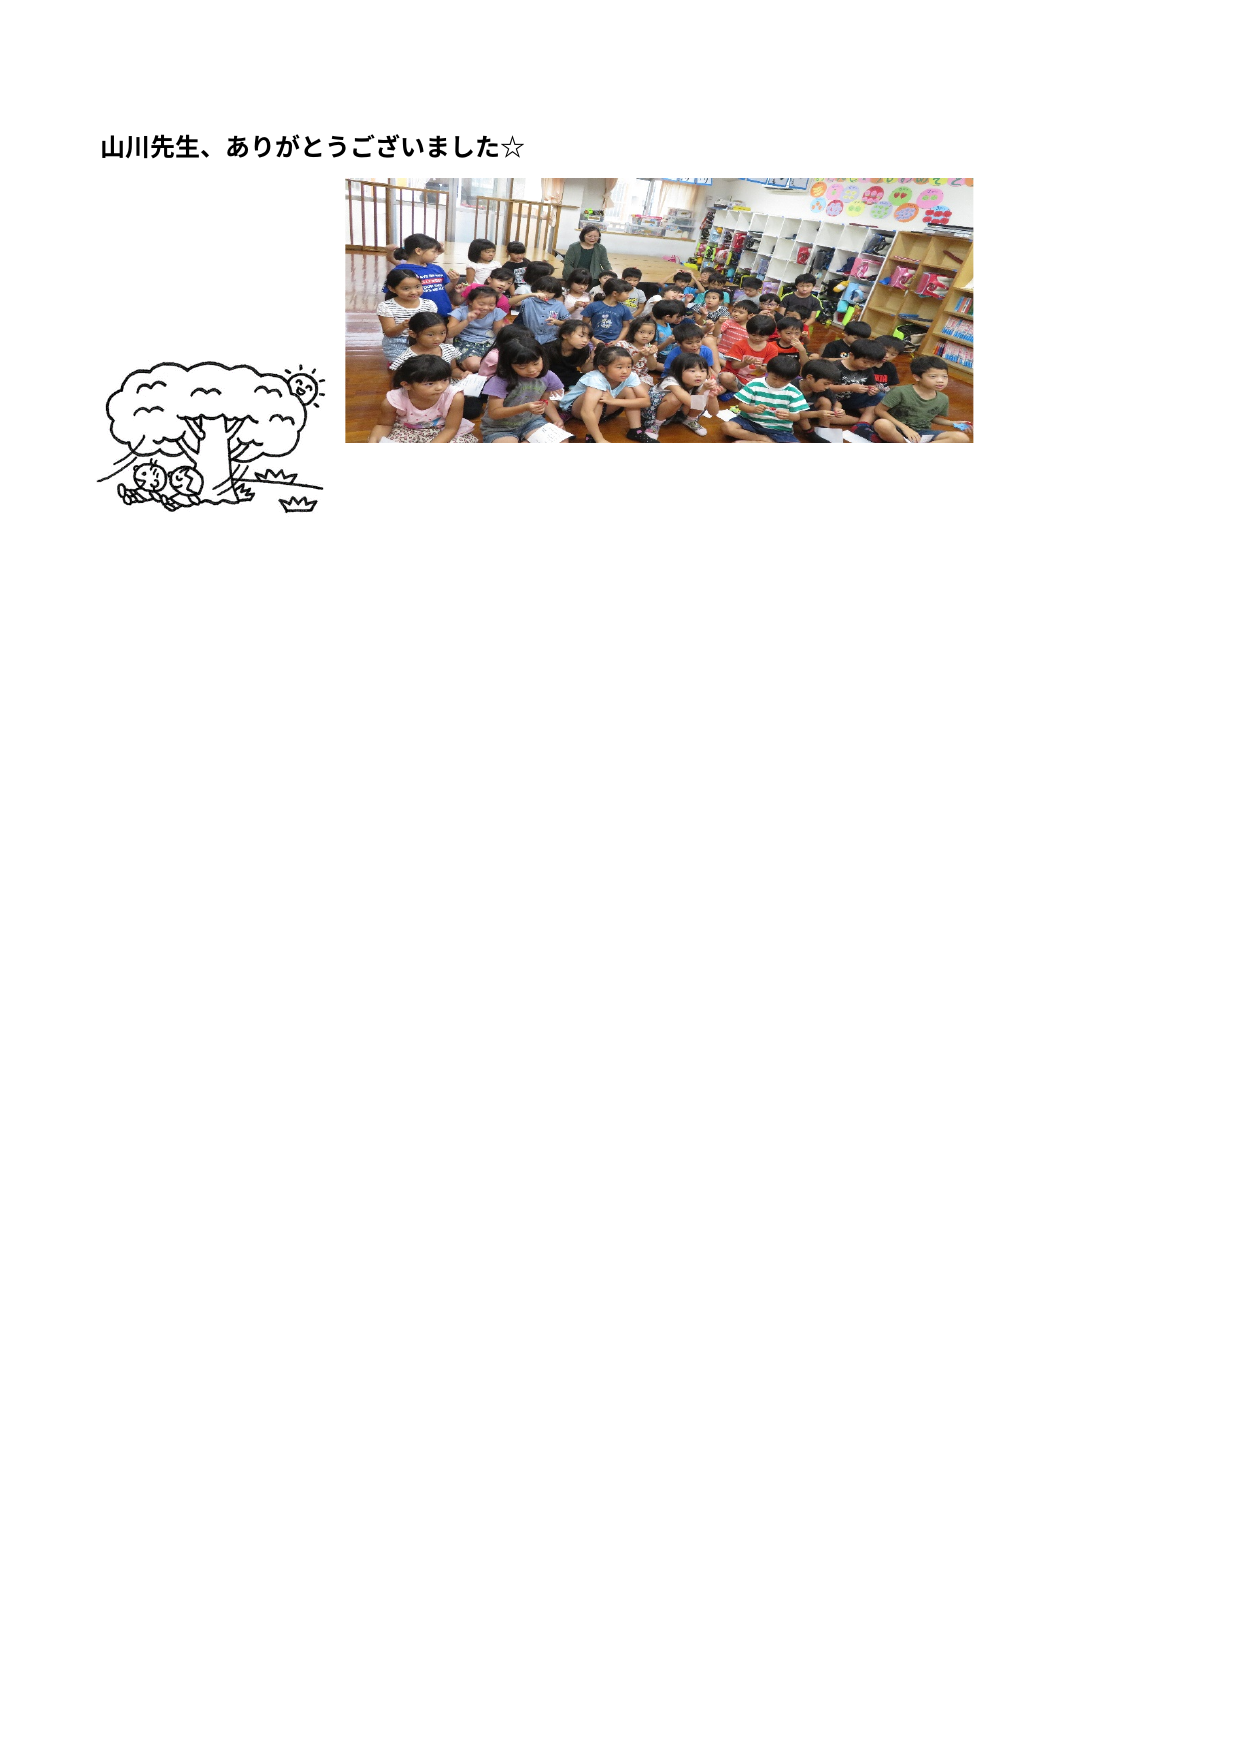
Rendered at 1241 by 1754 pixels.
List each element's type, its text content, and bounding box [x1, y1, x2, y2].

text 山川先生、ありがとうございました☆ [75, 127, 1165, 164]
picture [90, 356, 331, 517]
picture [345, 178, 974, 443]
